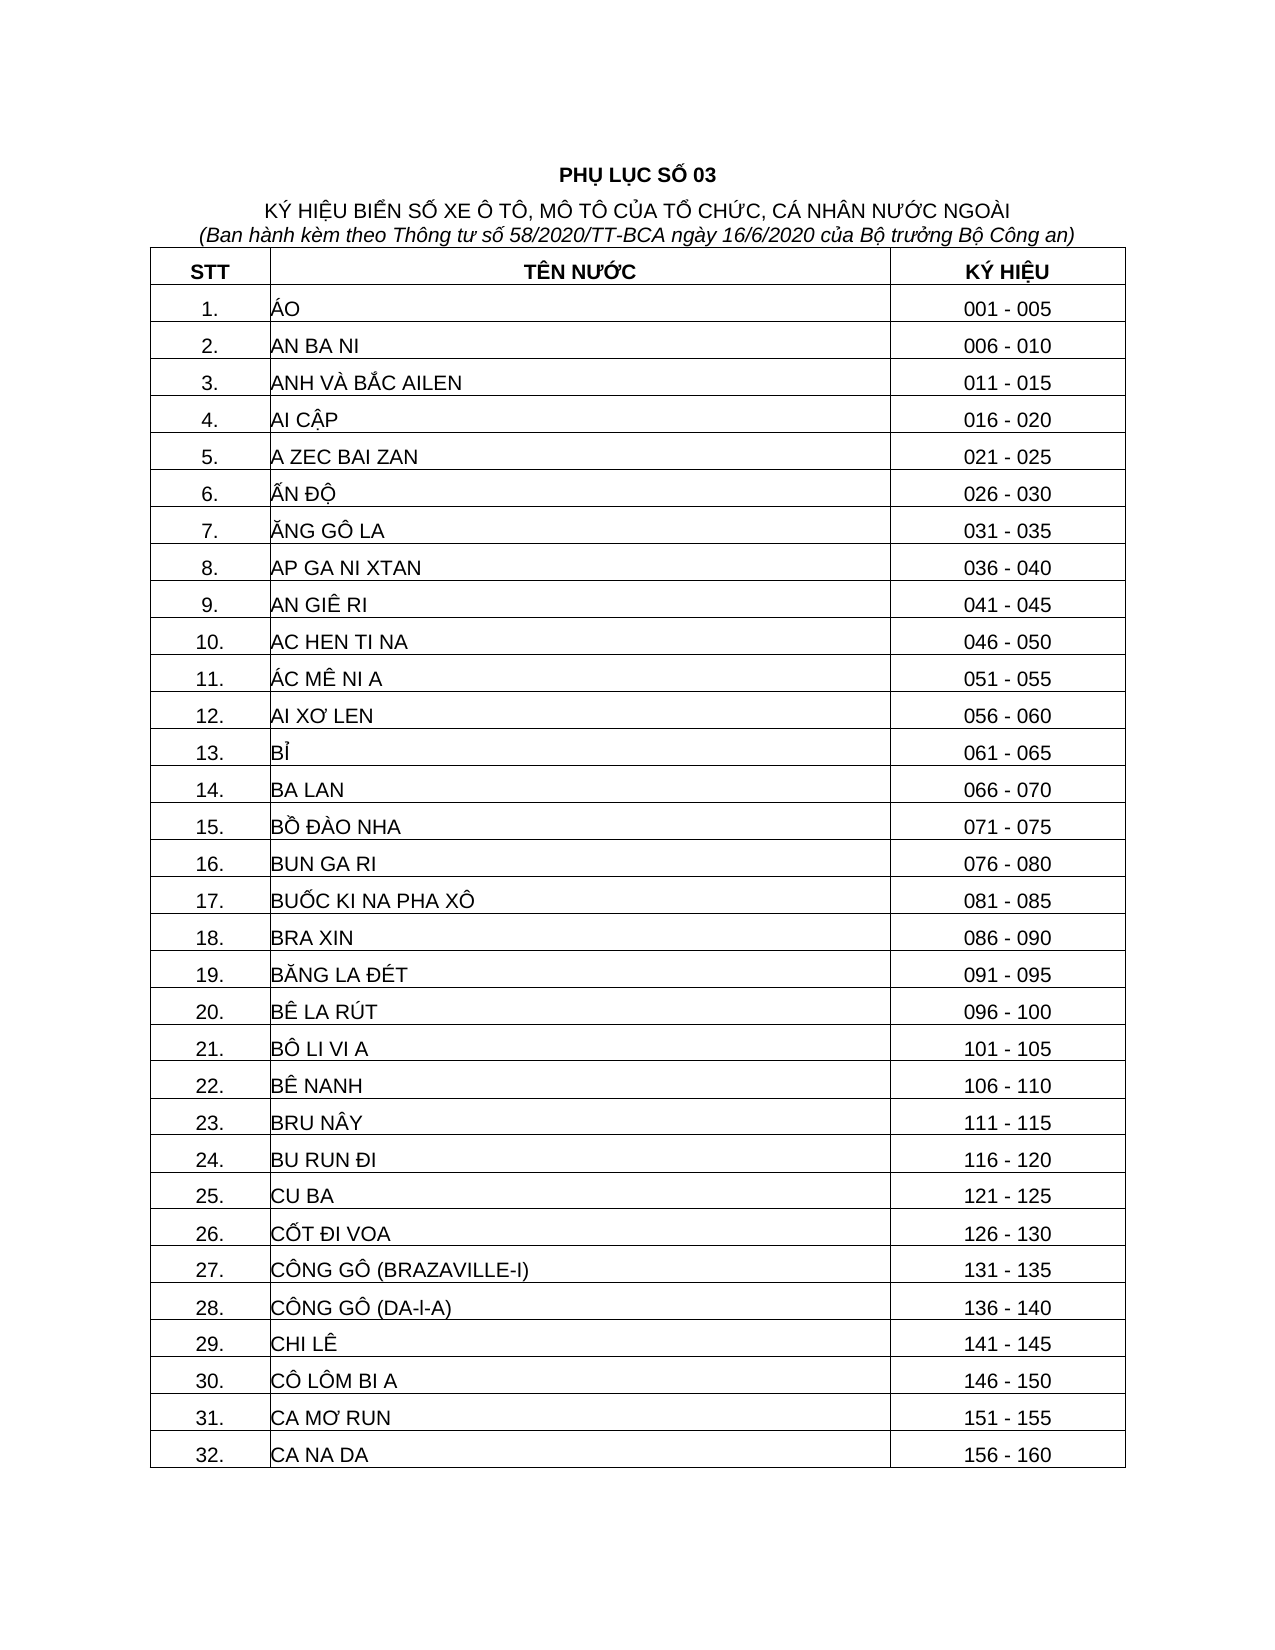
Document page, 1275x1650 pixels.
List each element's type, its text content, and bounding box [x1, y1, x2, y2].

table_cell 126 - 130 [891, 1209, 1125, 1245]
table_cell 27. [151, 1246, 270, 1282]
table_cell CA MƠ RUN [271, 1394, 890, 1430]
table_cell CA NA DA [271, 1431, 890, 1467]
table_cell ĂNG GÔ LA [271, 507, 890, 543]
table_cell 146 - 150 [891, 1357, 1125, 1393]
table_cell 1. [151, 285, 270, 321]
table_cell 9. [151, 581, 270, 617]
table_cell 056 - 060 [891, 692, 1125, 728]
table_cell BRU NÂY [271, 1099, 890, 1134]
table_header KÝ HIỆU [891, 248, 1125, 284]
table_cell 25. [151, 1173, 270, 1208]
table_cell 026 - 030 [891, 470, 1125, 506]
table_cell BĂNG LA ĐÉT [271, 951, 890, 986]
table_cell BRA XIN [271, 914, 890, 949]
table_cell 041 - 045 [891, 581, 1125, 617]
table_cell 10. [151, 618, 270, 654]
table_cell CU BA [271, 1173, 890, 1208]
table_cell 4. [151, 396, 270, 432]
table_cell CÔ LÔM BI A [271, 1357, 890, 1393]
table_cell 036 - 040 [891, 544, 1125, 580]
table_cell 121 - 125 [891, 1173, 1125, 1208]
table_cell 071 - 075 [891, 803, 1125, 838]
table_cell 031 - 035 [891, 507, 1125, 543]
table_cell 26. [151, 1209, 270, 1245]
table_cell ẤN ĐỘ [271, 470, 890, 506]
table_cell BUN GA RI [271, 840, 890, 876]
table_cell 6. [151, 470, 270, 506]
table_cell 32. [151, 1431, 270, 1467]
text KÝ HIỆU BIỂN SỐ XE Ô TÔ, MÔ TÔ CỦA TỔ CHỨC, CÁ NHÂN NƯỚC NGOÀI (Ban hành kèm theo Thông tư số 58/2020/TT-BCA ngày 16/6/2020 của Bộ trưởng Bộ Công an) [150, 199, 1125, 247]
table_cell 006 - 010 [891, 322, 1125, 358]
table_cell CÔNG GÔ (BRAZAVILLE-I) [271, 1246, 890, 1282]
table_cell 28. [151, 1283, 270, 1319]
table_cell ANH VÀ BẮC AILEN [271, 359, 890, 395]
table_cell 3. [151, 359, 270, 395]
table_cell 12. [151, 692, 270, 728]
table_cell 096 - 100 [891, 988, 1125, 1023]
table_cell 14. [151, 766, 270, 802]
table_cell 5. [151, 433, 270, 469]
table_cell BA LAN [271, 766, 890, 802]
table_cell AN BA NI [271, 322, 890, 358]
table_cell 31. [151, 1394, 270, 1430]
table_cell 2. [151, 322, 270, 358]
table_cell CÔNG GÔ (DA-l-A) [271, 1283, 890, 1319]
table_cell AP GA NI XTAN [271, 544, 890, 580]
table_cell AI CẬP [271, 396, 890, 432]
table_cell 061 - 065 [891, 729, 1125, 764]
table_cell CHI LÊ [271, 1320, 890, 1356]
text PHỤ LỤC SỐ 03 [150, 162, 1125, 186]
table_cell 18. [151, 914, 270, 949]
table_cell AC HEN TI NA [271, 618, 890, 654]
table_cell ÁO [271, 285, 890, 321]
table_cell 131 - 135 [891, 1246, 1125, 1282]
table_cell 046 - 050 [891, 618, 1125, 654]
table_cell BỈ [271, 729, 890, 764]
table_cell 051 - 055 [891, 655, 1125, 691]
table_cell 016 - 020 [891, 396, 1125, 432]
table_cell 21. [151, 1025, 270, 1060]
table_cell 101 - 105 [891, 1025, 1125, 1060]
table_cell 156 - 160 [891, 1431, 1125, 1467]
table_cell 081 - 085 [891, 877, 1125, 912]
table_cell 7. [151, 507, 270, 543]
table_cell AN GIÊ RI [271, 581, 890, 617]
table_cell BỒ ĐÀO NHA [271, 803, 890, 838]
table_header STT [151, 248, 270, 284]
table_cell 29. [151, 1320, 270, 1356]
table_cell 30. [151, 1357, 270, 1393]
table_cell BU RUN ĐI [271, 1135, 890, 1171]
table_cell 8. [151, 544, 270, 580]
table_cell AI XƠ LEN [271, 692, 890, 728]
table_cell 23. [151, 1099, 270, 1134]
table_cell 001 - 005 [891, 285, 1125, 321]
table_cell 106 - 110 [891, 1061, 1125, 1097]
table_cell BÊ NANH [271, 1061, 890, 1097]
table_cell 141 - 145 [891, 1320, 1125, 1356]
table_cell A ZEC BAI ZAN [271, 433, 890, 469]
table_cell 24. [151, 1135, 270, 1171]
table_cell 111 - 115 [891, 1099, 1125, 1134]
table_cell 19. [151, 951, 270, 986]
table_cell 20. [151, 988, 270, 1023]
table_cell 16. [151, 840, 270, 876]
table_cell 136 - 140 [891, 1283, 1125, 1319]
table_cell CỐT ĐI VOA [271, 1209, 890, 1245]
table_cell 091 - 095 [891, 951, 1125, 986]
table_cell 116 - 120 [891, 1135, 1125, 1171]
table_cell 11. [151, 655, 270, 691]
table_header TÊN NƯỚC [271, 248, 890, 284]
table_cell 076 - 080 [891, 840, 1125, 876]
table_cell BUỐC KI NA PHA XÔ [271, 877, 890, 912]
table_cell 22. [151, 1061, 270, 1097]
table_cell 13. [151, 729, 270, 764]
table_cell 021 - 025 [891, 433, 1125, 469]
table_cell 15. [151, 803, 270, 838]
table_cell 011 - 015 [891, 359, 1125, 395]
table_cell 151 - 155 [891, 1394, 1125, 1430]
table_cell BÔ LI VI A [271, 1025, 890, 1060]
table_cell 066 - 070 [891, 766, 1125, 802]
table_cell 086 - 090 [891, 914, 1125, 949]
table_cell ÁC MÊ NI A [271, 655, 890, 691]
table_cell 17. [151, 877, 270, 912]
table_cell BÊ LA RÚT [271, 988, 890, 1023]
